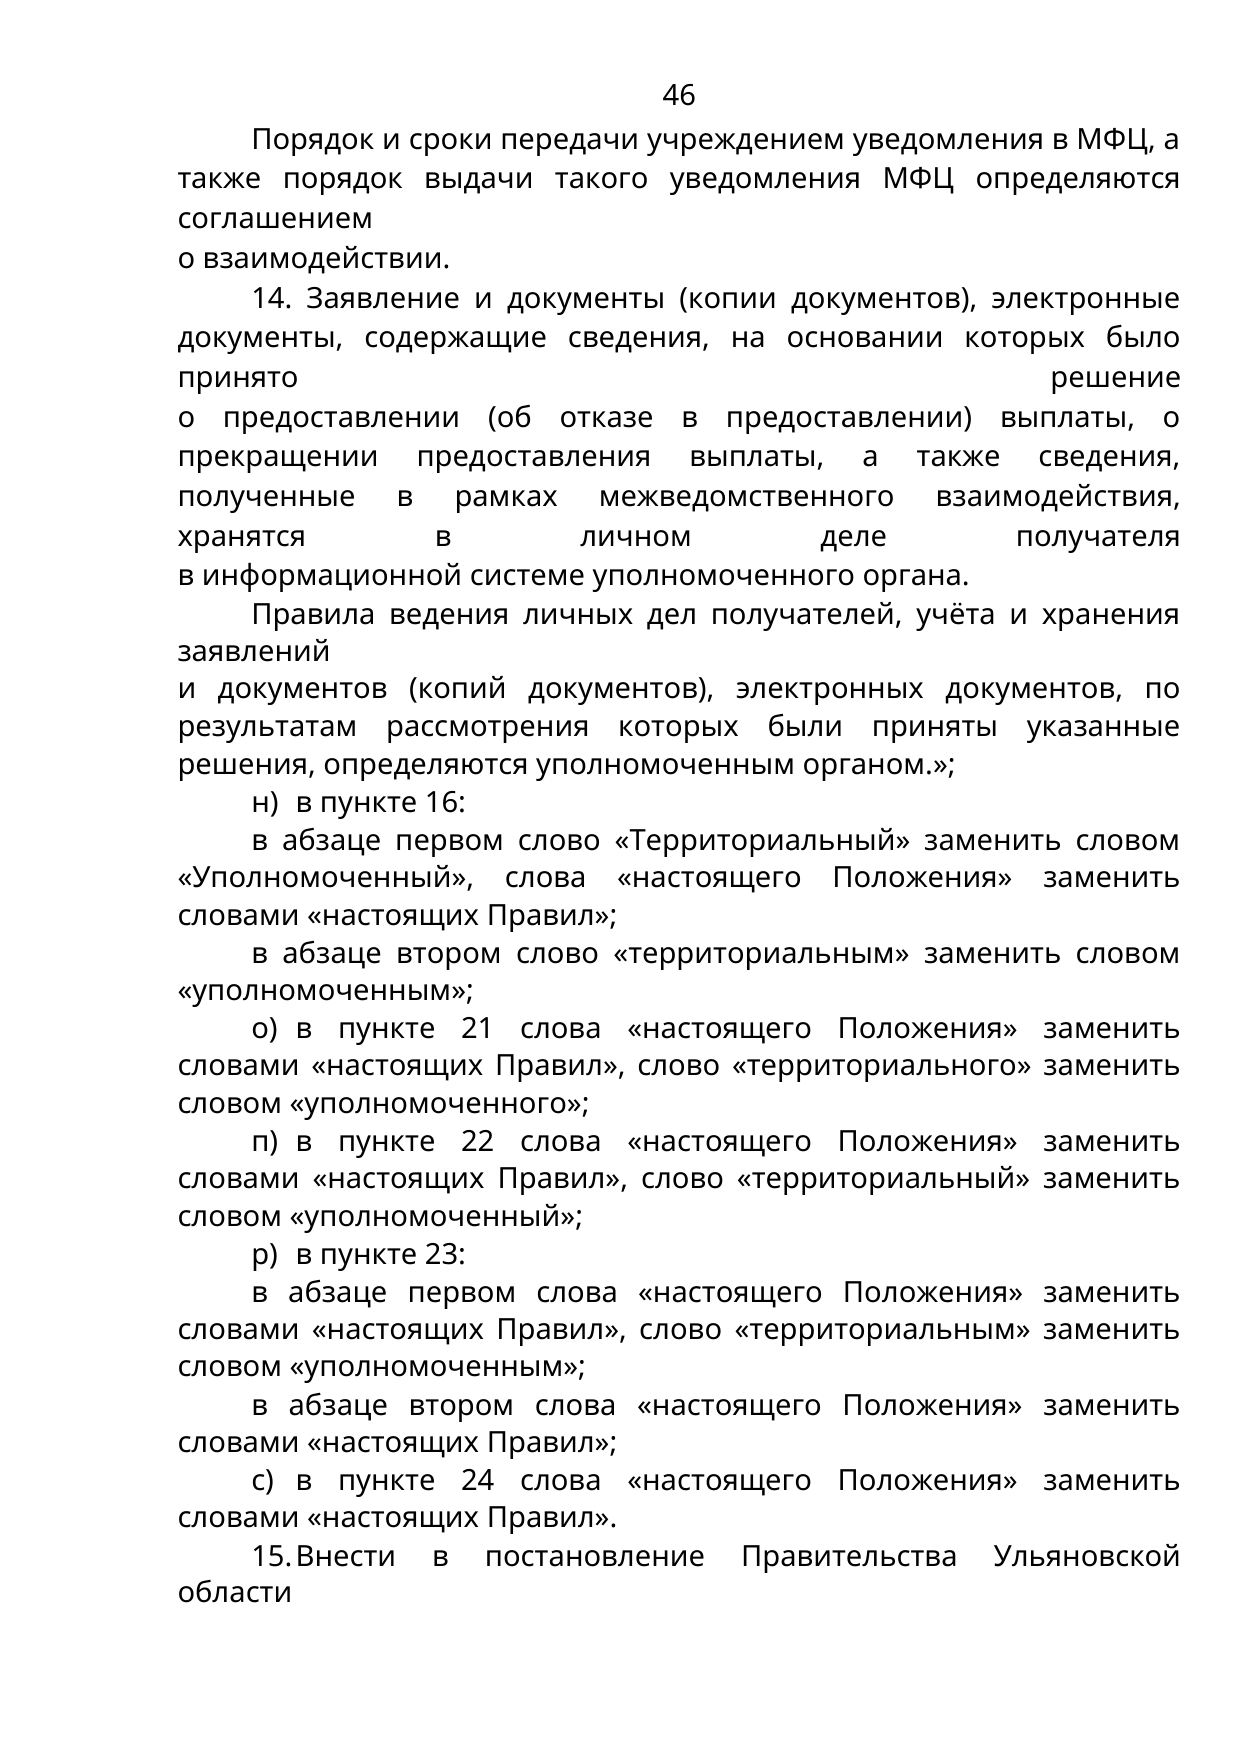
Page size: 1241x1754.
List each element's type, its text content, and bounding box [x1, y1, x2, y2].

list в пункте 21 слова «настоящего Положения» заменить словами «настоящих Правил», слово «территориального» заменить словом «уполномоченного»; [177, 1009, 1181, 1122]
text в абзаце втором слово «территориальным» заменить словом «уполномоченным»; [177, 933, 1181, 1009]
list в пункте 16: [177, 783, 1181, 820]
list в пункте 24 слова «настоящего Положения» заменить словами «настоящих Правил». [177, 1461, 1181, 1536]
text Порядок и сроки передачи учреждением уведомления в МФЦ, а также порядок выдачи такого уведомления МФЦ определяются соглашением о взаимодействии. [177, 118, 1181, 277]
text в абзаце втором слова «настоящего Положения» заменить словами «настоящих Правил»; [177, 1385, 1181, 1461]
text Правила ведения личных дел получателей, учёта и хранения заявлений и документов (копий документов), электронных документов, по результатам рассмотрения которых были приняты указанные решения, определяются уполномоченным органом.»; [177, 594, 1181, 783]
list в пункте 22 слова «настоящего Положения» заменить словами «настоящих Правил», слово «территориальный» заменить словом «уполномоченный»; [177, 1122, 1181, 1235]
text 14. Заявление и документы (копии документов), электронные документы, содержащие сведения, на основании которых было принято решение о предоставлении (об отказе в предоставлении) выплаты, о прекращении предоставления выплаты, а также сведения, полученные в рамках межведомственного взаимодействия, хранятся в личном деле получателя в информационной системе уполномоченного органа. [177, 277, 1181, 594]
text в абзаце первом слова «настоящего Положения» заменить словами «настоящих Правил», слово «территориальным» заменить словом «уполномоченным»; [177, 1272, 1181, 1385]
text в абзаце первом слово «Территориальный» заменить словом «Уполномоченный», слова «настоящего Положения» заменить словами «настоящих Правил»; [177, 820, 1181, 933]
list в пункте 23: [177, 1235, 1181, 1272]
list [177, 1536, 1181, 1611]
